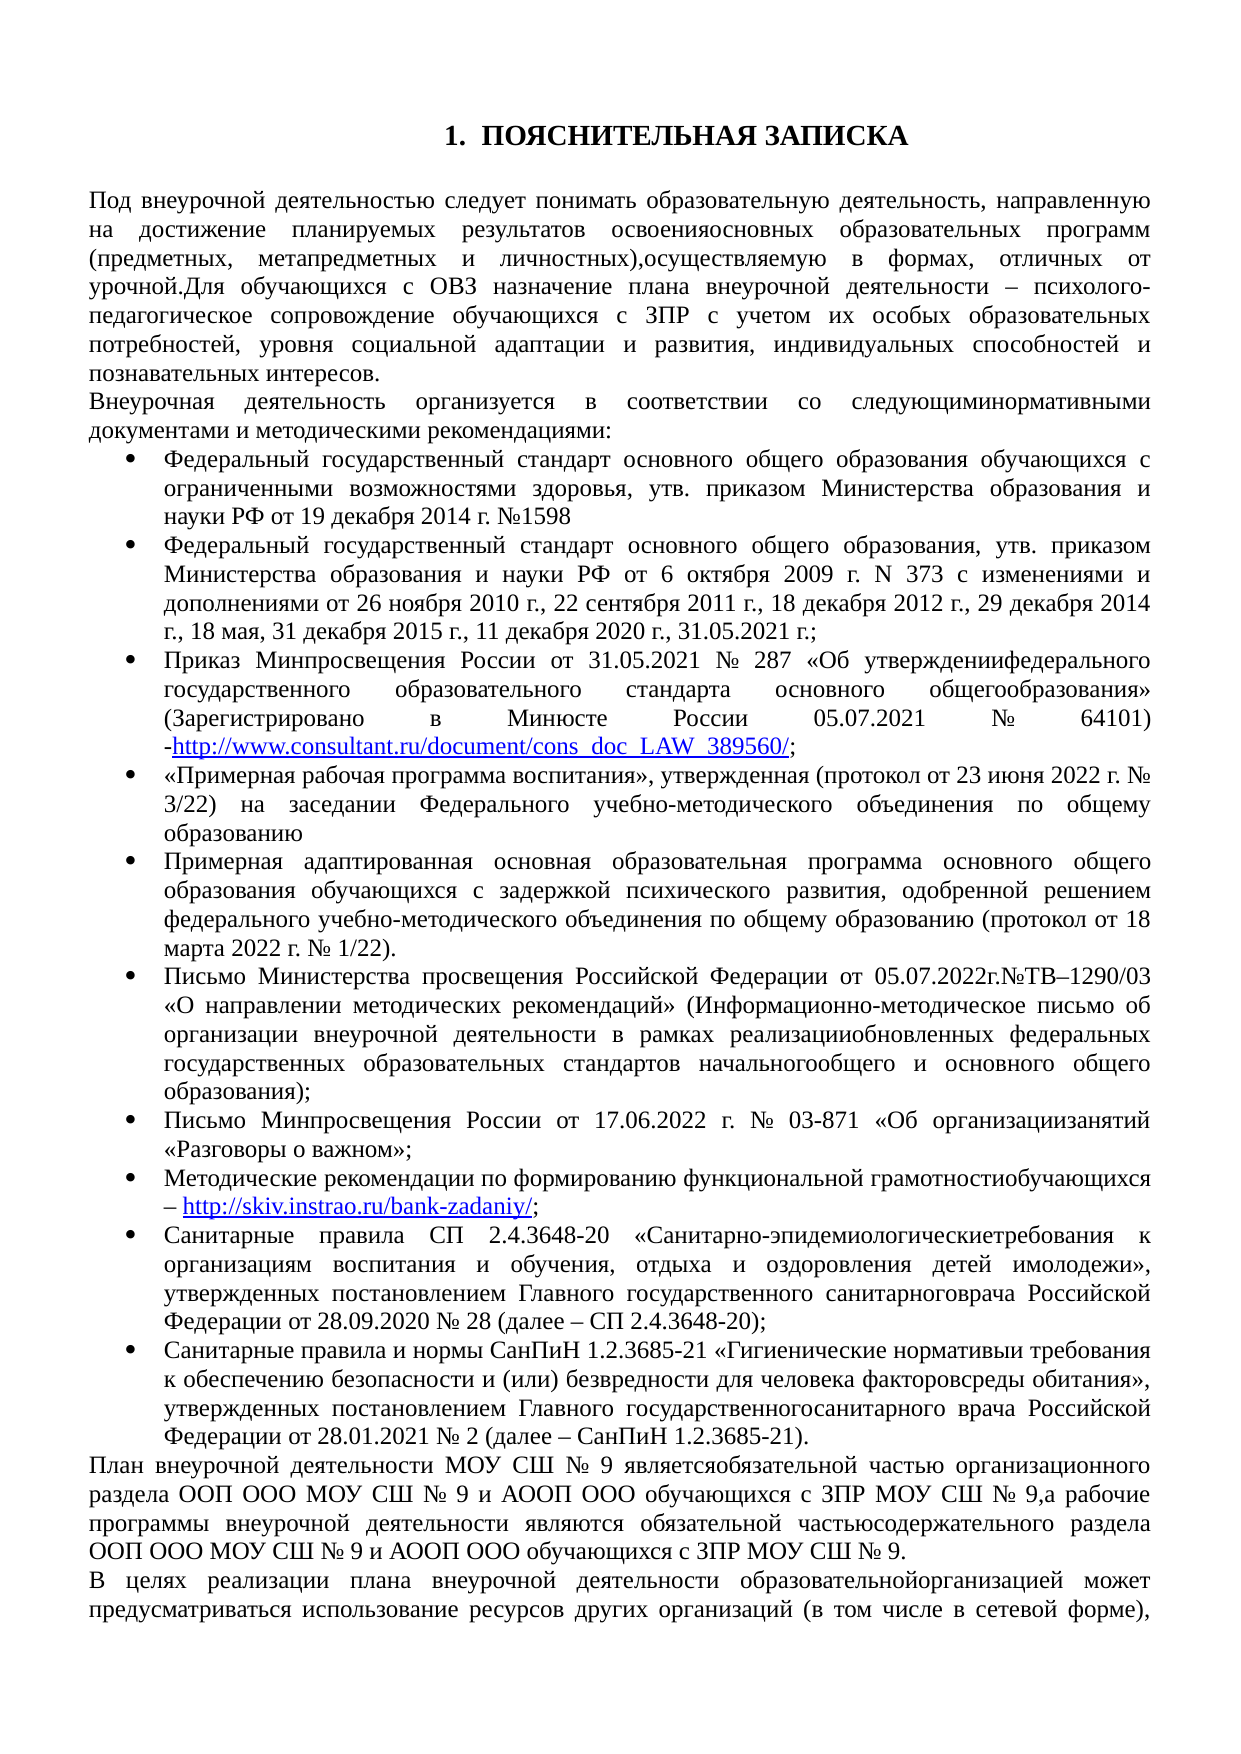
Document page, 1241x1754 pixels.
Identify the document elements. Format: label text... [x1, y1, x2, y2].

list Санитарные правила и нормы СанПиН 1.2.3685-21 «Гигиенические нормативыи требования к обеспечению безопасности и (или) безвредности для человека факторовсреды обитания», утвержденных постановлением Главного государственногосанитарного врача Российской Федерации от 28.01.2021 № 2 (далее – СанПиН 1.2.3685-21). [126, 1335, 1152, 1450]
text План внеурочной деятельности МОУ СШ № 9 являетсяобязательной частью организационного раздела ООП ООО МОУ СШ № 9 и АООП ООО обучающихся с ЗПР МОУ СШ № 9,а рабочие программы внеурочной деятельности являются обязательной частьюсодержательного раздела ООП ООО МОУ СШ № 9 и АООП ООО обучающихся с ЗПР МОУ СШ № 9. [89, 1450, 1152, 1565]
list Федеральный государственный стандарт основного общего образования, утв. приказом Министерства образования и науки РФ от 6 октября 2009 г. N 373 с изменениями и дополнениями от 26 ноября 2010 г., 22 сентября 2011 г., 18 декабря 2012 г., 29 декабря 2014 г., 18 мая, 31 декабря 2015 г., 11 декабря 2020 г., 31.05.2021 г.; [126, 530, 1152, 645]
list Приказ Минпросвещения России от 31.05.2021 № 287 «Об утверждениифедерального государственного образовательного стандарта основного общегообразования» (Зарегистрировано в Минюсте России 05.07.2021 № 64101) -http://www.consultant.ru/document/cons_doc_LAW_389560/; [126, 645, 1152, 760]
list Письмо Минпросвещения России от 17.06.2022 г. № 03-871 «Об организациизанятий «Разговоры о важном»; [126, 1105, 1152, 1163]
list Письмо Министерства просвещения Российской Федерации от 05.07.2022г.№ТВ–1290/03 «О направлении методических рекомендаций» (Информационно-методическое письмо об организации внеурочной деятельности в рамках реализацииобновленных федеральных государственных образовательных стандартов начальногообщего и основного общего образования); [126, 961, 1152, 1105]
list Федеральный государственный стандарт основного общего образования обучающихся с ограниченными возможностями здоровья, утв. приказом Министерства образования и науки РФ от 19 декабря 2014 г. №1598 [126, 444, 1152, 530]
list «Примерная рабочая программа воспитания», утвержденная (протокол от 23 июня 2022 г. № 3/22) на заседании Федерального учебно-методического объединения по общему образованию [126, 760, 1152, 846]
text Внеурочная деятельность организуется в соответствии со следующиминормативными документами и методическими рекомендациями: [89, 386, 1152, 444]
text Под внеурочной деятельностью следует понимать образовательную деятельность, направленную на достижение планируемых результатов освоенияосновных образовательных программ (предметных, метапредметных и личностных),осуществляемую в формах, отличных от урочной.Для обучающихся с ОВЗ назначение плана внеурочной деятельности – психолого-педагогическое сопровождение обучающихся с ЗПР с учетом их особых образовательных потребностей, уровня социальной адаптации и развития, индивидуальных способностей и познавательных интересов. [89, 185, 1152, 386]
list Примерная адаптированная основная образовательная программа основного общего образования обучающихся с задержкой психического развития, одобренной решением федерального учебно-методического объединения по общему образованию (протокол от 18 марта 2022 г. № 1/22). [126, 846, 1152, 961]
list Методические рекомендации по формированию функциональной грамотностиобучающихся – http://skiv.instrao.ru/bank-zadaniy/; [126, 1163, 1152, 1220]
list Санитарные правила СП 2.4.3648-20 «Санитарно-эпидемиологическиетребования к организациям воспитания и обучения, отдыха и оздоровления детей имолодежи», утвержденных постановлением Главного государственного санитарноговрача Российской Федерации от 28.09.2020 № 28 (далее – СП 2.4.3648-20); [126, 1220, 1152, 1335]
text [89, 1565, 1152, 1623]
list ПОЯСНИТЕЛЬНАЯ ЗАПИСКА [201, 118, 1152, 152]
